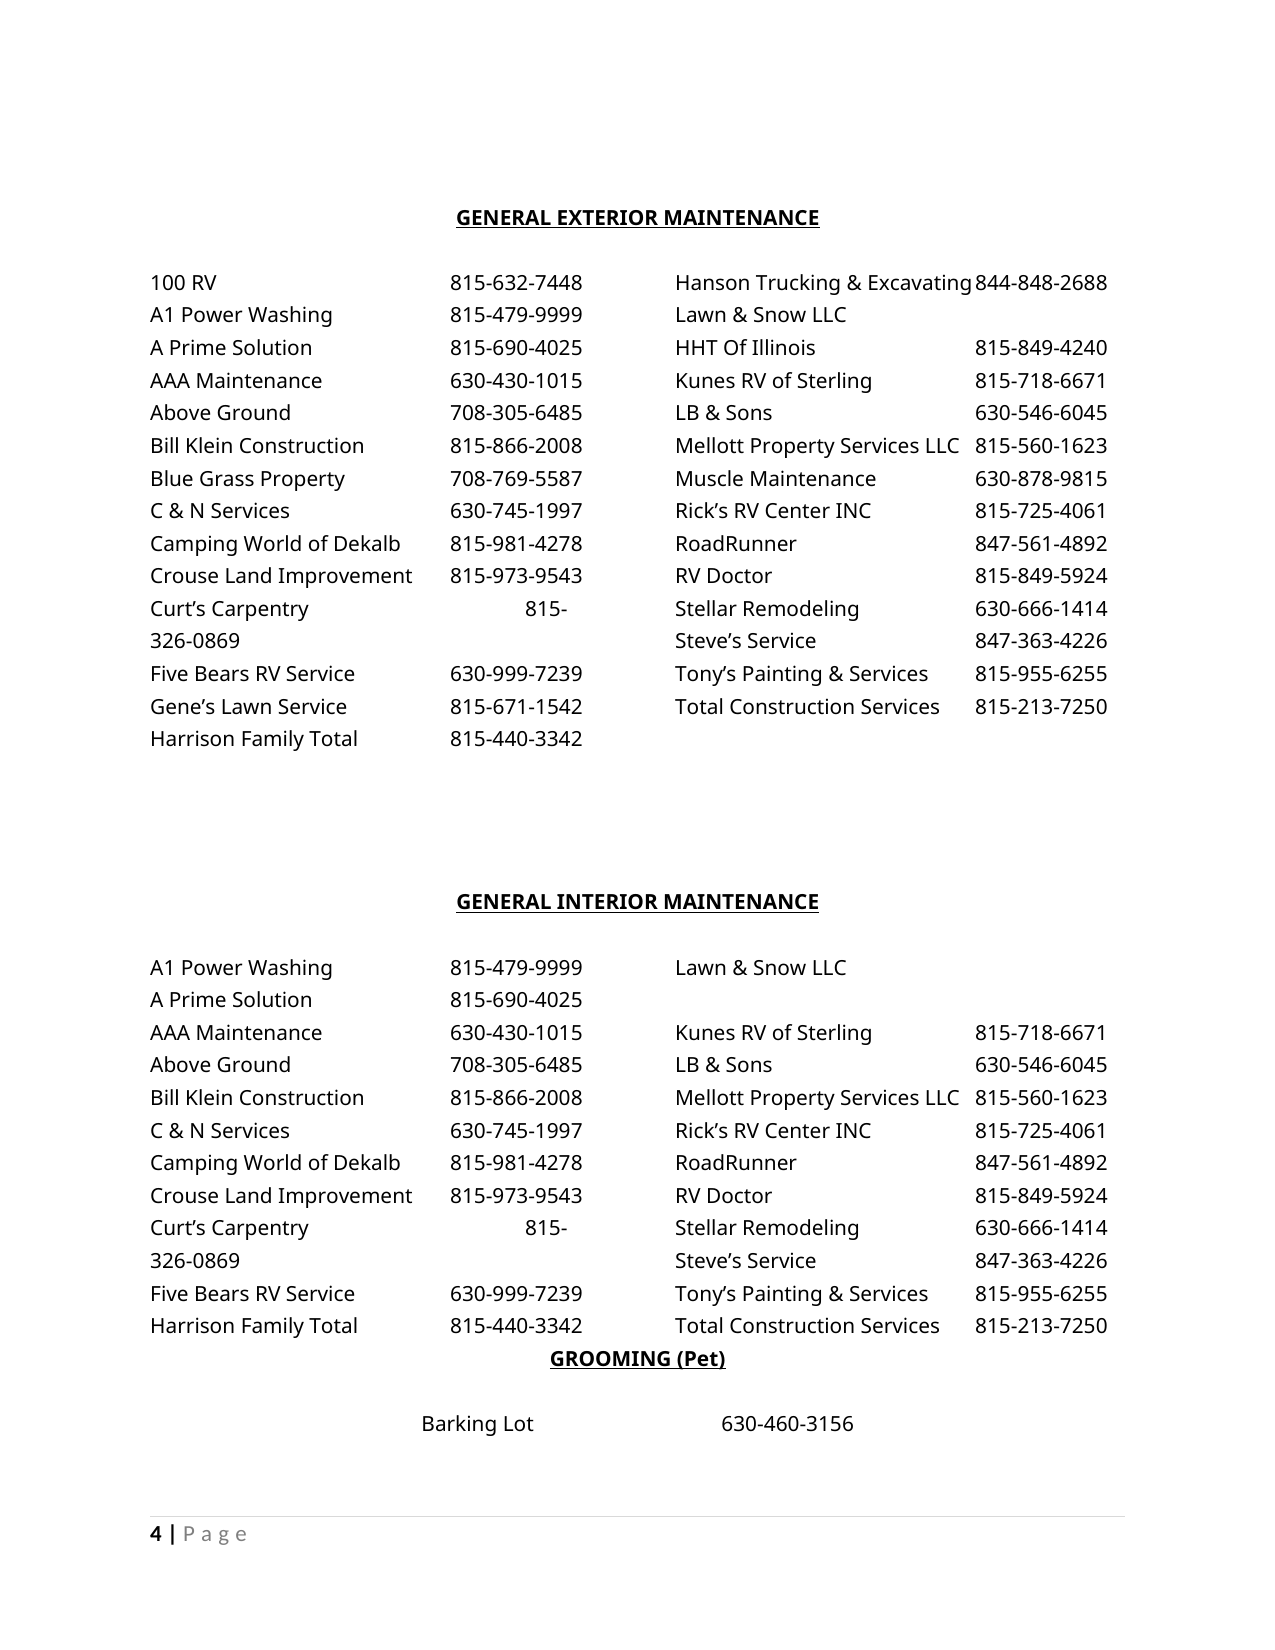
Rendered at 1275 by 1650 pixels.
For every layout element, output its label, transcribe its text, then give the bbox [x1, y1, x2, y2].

text Kunes RV of Sterling 815-718-6671 [675, 1018, 1125, 1046]
text Bill Klein Construction 815-866-2008 [150, 431, 600, 459]
text AAA Maintenance 630-430-1015 [150, 1018, 600, 1046]
text LB & Sons 630-546-6045 [675, 1051, 1125, 1079]
text Barking Lot 630-460-3156 [150, 1409, 1125, 1438]
text Tony’s Painting & Services 815-955-6255 [675, 1279, 1125, 1307]
text RoadRunner 847-561-4892 [675, 1148, 1125, 1177]
text LB & Sons 630-546-6045 [675, 398, 1125, 427]
text Total Construction Services 815-213-7250 [675, 1311, 1125, 1340]
text Lawn & Snow LLC [675, 301, 1125, 329]
text Blue Grass Property 708-769-5587 [150, 464, 600, 492]
text Curt’s Carpentry 815-326-0869 [150, 594, 600, 655]
text RoadRunner 847-561-4892 [675, 529, 1125, 557]
text Five Bears RV Service 630-999-7239 [150, 659, 600, 688]
text Five Bears RV Service 630-999-7239 [150, 1279, 600, 1307]
text C & N Services 630-745-1997 [150, 496, 600, 525]
text Crouse Land Improvement 815-973-9543 [150, 561, 600, 590]
text Rick’s RV Center INC 815-725-4061 [675, 1116, 1125, 1144]
text Camping World of Dekalb 815-981-4278 [150, 1148, 600, 1177]
text Camping World of Dekalb 815-981-4278 [150, 529, 600, 557]
text Bill Klein Construction 815-866-2008 [150, 1083, 600, 1112]
text Curt’s Carpentry 815-326-0869 [150, 1213, 600, 1274]
text Hanson Trucking & Excavating 844-848-2688 [675, 268, 1125, 296]
text Lawn & Snow LLC [675, 953, 1125, 981]
text A Prime Solution 815-690-4025 [150, 333, 600, 362]
text GROOMING (Pet) [150, 1344, 1125, 1372]
text RV Doctor 815-849-5924 [675, 561, 1125, 590]
text Tony’s Painting & Services 815-955-6255 [675, 659, 1125, 688]
text Kunes RV of Sterling 815-718-6671 [675, 366, 1125, 394]
text RV Doctor 815-849-5924 [675, 1181, 1125, 1209]
text Above Ground 708-305-6485 [150, 1051, 600, 1079]
text A Prime Solution 815-690-4025 [150, 985, 600, 1014]
text Gene’s Lawn Service 815-671-1542 [150, 692, 600, 720]
text C & N Services 630-745-1997 [150, 1116, 600, 1144]
text Harrison Family Total 815-440-3342 [150, 1311, 600, 1340]
text GENERAL INTERIOR MAINTENANCE [150, 887, 1125, 916]
text Stellar Remodeling 630-666-1414 [675, 594, 1125, 622]
text Muscle Maintenance 630-878-9815 [675, 464, 1125, 492]
text Above Ground 708-305-6485 [150, 398, 600, 427]
text Crouse Land Improvement 815-973-9543 [150, 1181, 600, 1209]
text Harrison Family Total 815-440-3342 [150, 724, 600, 753]
text AAA Maintenance 630-430-1015 [150, 366, 600, 394]
text Steve’s Service 847-363-4226 [675, 627, 1125, 655]
text 100 RV 815-632-7448 [150, 268, 600, 296]
text Mellott Property Services LLC 815-560-1623 [675, 431, 1125, 459]
text Stellar Remodeling 630-666-1414 [675, 1213, 1125, 1242]
text Rick’s RV Center INC 815-725-4061 [675, 496, 1125, 525]
text GENERAL EXTERIOR MAINTENANCE [150, 203, 1125, 231]
text Total Construction Services 815-213-7250 [675, 692, 1125, 720]
text Mellott Property Services LLC 815-560-1623 [675, 1083, 1125, 1112]
text A1 Power Washing 815-479-9999 [150, 301, 600, 329]
text HHT Of Illinois 815-849-4240 [675, 333, 1125, 362]
text A1 Power Washing 815-479-9999 [150, 953, 600, 981]
text Steve’s Service 847-363-4226 [675, 1246, 1125, 1274]
